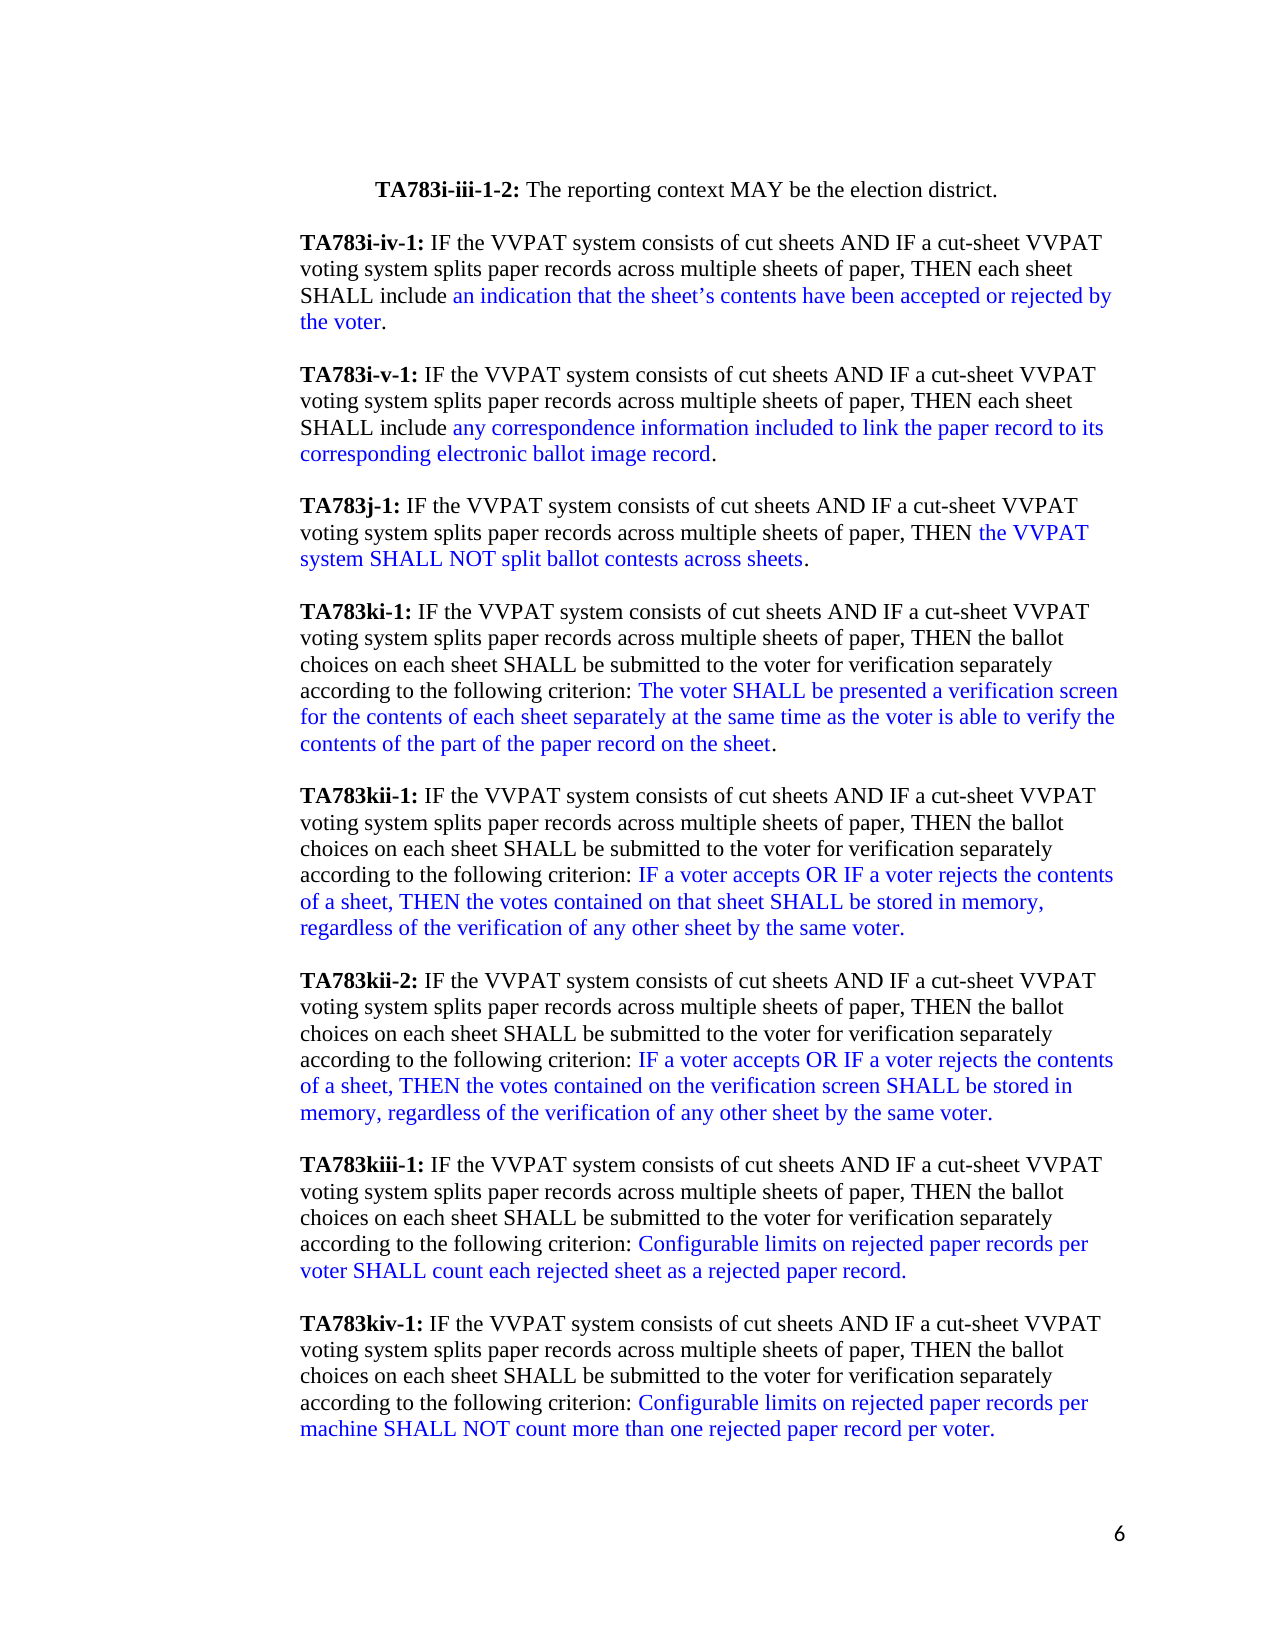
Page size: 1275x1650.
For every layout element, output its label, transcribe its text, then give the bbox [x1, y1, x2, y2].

text TA783i-iv-1: IF the VVPAT system consists of cut sheets AND IF a cut-sheet VVPAT voting system splits paper records across multiple sheets of paper, THEN each sheet SHALL include an indication that the sheet’s contents have been accepted or rejected by the voter. [300, 229, 1125, 334]
text TA783kiv-1: IF the VVPAT system consists of cut sheets AND IF a cut-sheet VVPAT voting system splits paper records across multiple sheets of paper, THEN the ballot choices on each sheet SHALL be submitted to the voter for verification separately according to the following criterion: Configurable limits on rejected paper records per machine SHALL NOT count more than one rejected paper record per voter. [300, 1309, 1125, 1441]
text TA783kii-1: IF the VVPAT system consists of cut sheets AND IF a cut-sheet VVPAT voting system splits paper records across multiple sheets of paper, THEN the ballot choices on each sheet SHALL be submitted to the voter for verification separately according to the following criterion: IF a voter accepts OR IF a voter rejects the contents of a sheet, THEN the votes contained on that sheet SHALL be stored in memory, regardless of the verification of any other sheet by the same voter. [300, 782, 1125, 941]
text TA783j-1: IF the VVPAT system consists of cut sheets AND IF a cut-sheet VVPAT voting system splits paper records across multiple sheets of paper, THEN the VVPAT system SHALL NOT split ballot contests across sheets. [300, 493, 1125, 572]
text TA783i-iii-1-2: The reporting context MAY be the election district. [375, 176, 1125, 203]
text TA783kiii-1: IF the VVPAT system consists of cut sheets AND IF a cut-sheet VVPAT voting system splits paper records across multiple sheets of paper, THEN the ballot choices on each sheet SHALL be submitted to the voter for verification separately according to the following criterion: Configurable limits on rejected paper records per voter SHALL count each rejected sheet as a rejected paper record. [300, 1151, 1125, 1283]
text TA783kii-2: IF the VVPAT system consists of cut sheets AND IF a cut-sheet VVPAT voting system splits paper records across multiple sheets of paper, THEN the ballot choices on each sheet SHALL be submitted to the voter for verification separately according to the following criterion: IF a voter accepts OR IF a voter rejects the contents of a sheet, THEN the votes contained on the verification screen SHALL be stored in memory, regardless of the verification of any other sheet by the same voter. [300, 967, 1125, 1125]
text TA783i-v-1: IF the VVPAT system consists of cut sheets AND IF a cut-sheet VVPAT voting system splits paper records across multiple sheets of paper, THEN each sheet SHALL include any correspondence information included to link the paper record to its corresponding electronic ballot image record. [300, 361, 1125, 466]
text TA783ki-1: IF the VVPAT system consists of cut sheets AND IF a cut-sheet VVPAT voting system splits paper records across multiple sheets of paper, THEN the ballot choices on each sheet SHALL be submitted to the voter for verification separately according to the following criterion: The voter SHALL be presented a verification screen for the contents of each sheet separately at the same time as the voter is able to verify the contents of the part of the paper record on the sheet. [300, 598, 1125, 756]
